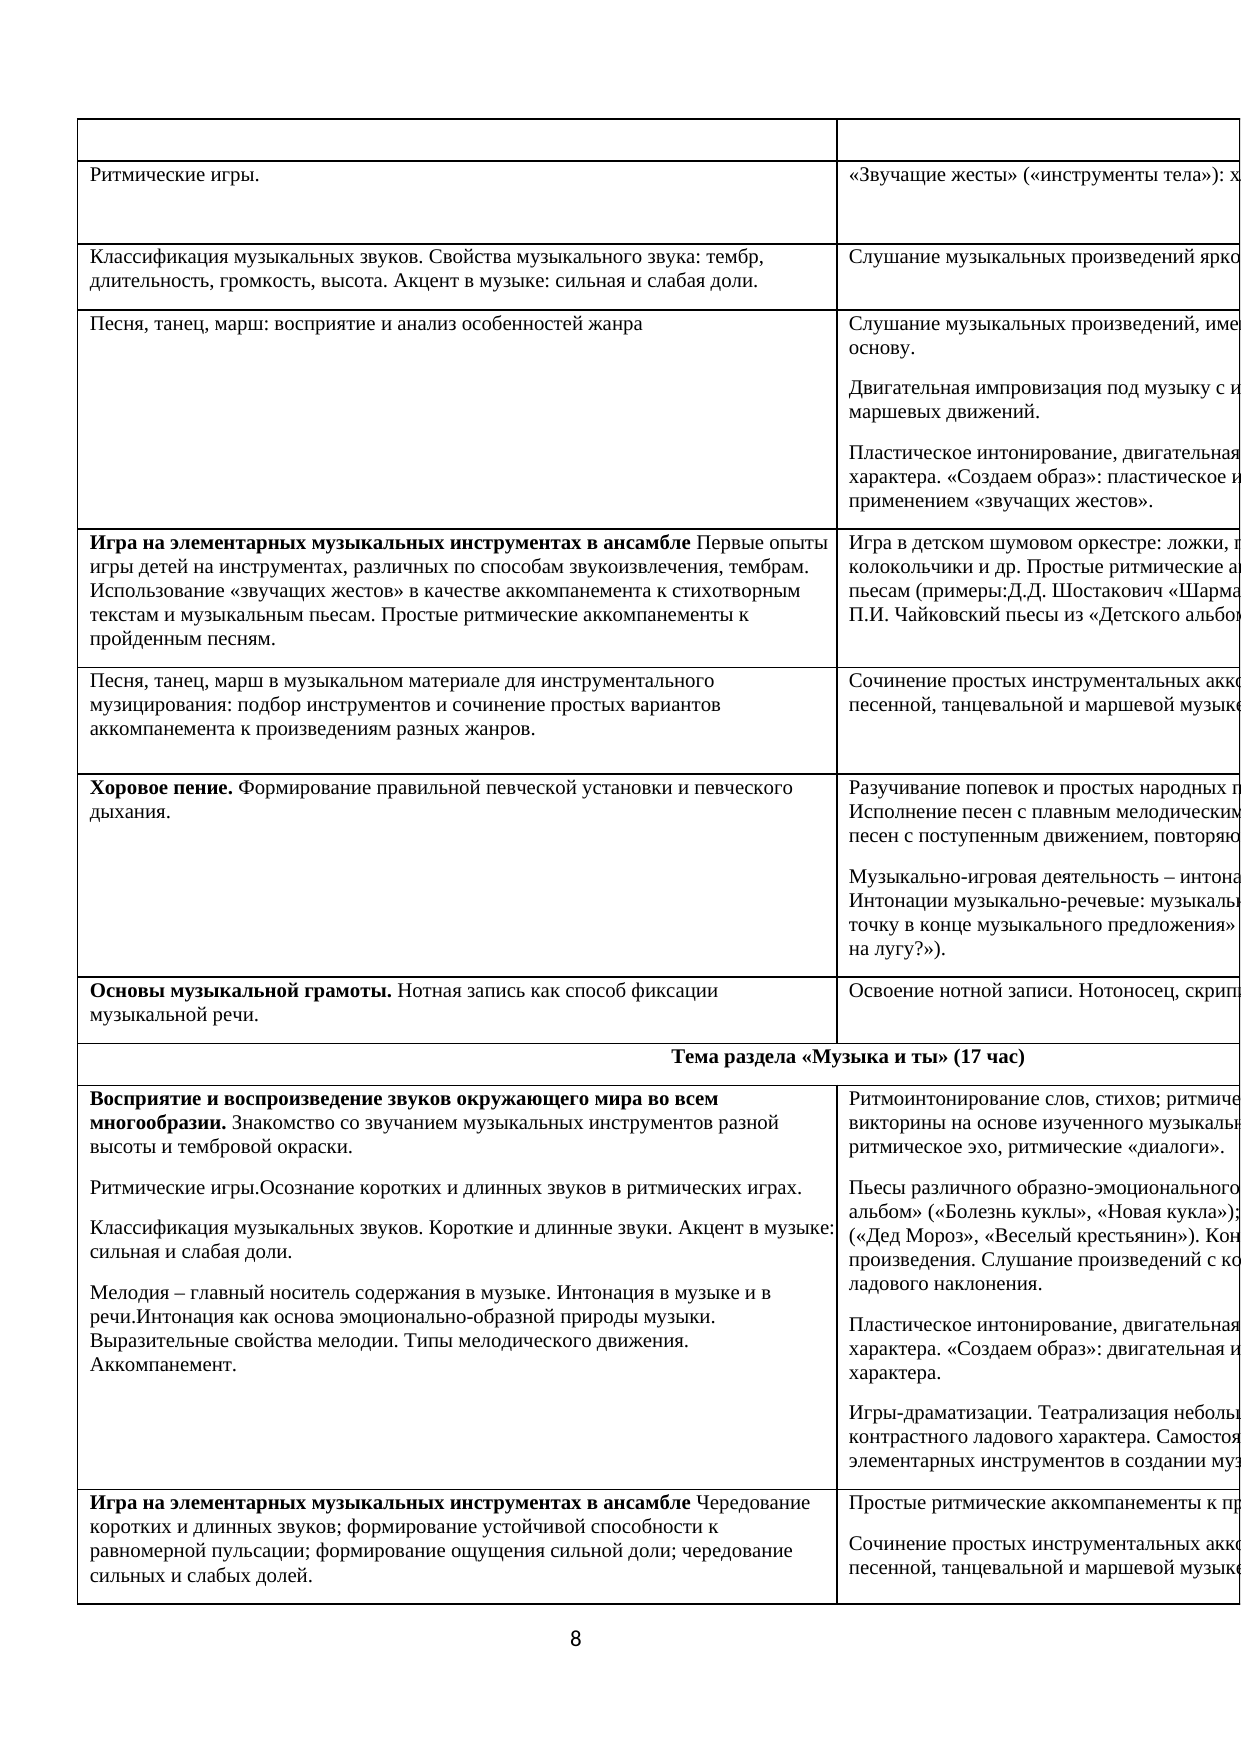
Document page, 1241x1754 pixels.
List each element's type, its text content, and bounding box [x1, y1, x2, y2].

table_cell Слушание музыкальных произведений, имеющих ярко выраженную жанровую основу. Двигательная импровизация под музыку с использованием простых танцевальных и маршевых движений. Пластическое интонирование, двигательная импровизация под музыку разного характера. «Создаем образ»: пластическое интонирование музыкального образа с применением «звучащих жестов». [838, 311, 1239, 528]
table_cell Слушание музыкальных произведений яркого интонационно-образного содержания. [838, 245, 1239, 309]
table_cell Сочинение простых инструментальных аккомпанементов как сопровождения к песенной, танцевальной и маршевой музыке. [838, 668, 1239, 773]
table_cell Освоение нотной записи. Нотоносец, скрипичный ключ, нота [838, 978, 1239, 1042]
table_cell Песня, танец, марш: восприятие и анализ особенностей жанра [78, 311, 836, 528]
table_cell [78, 1490, 836, 1603]
table_cell Классификация музыкальных звуков. Свойства музыкального звука: тембр, длительность, громкость, высота. Акцент в музыке: сильная и слабая доли. [78, 245, 836, 309]
table_cell Ритмические игры. [78, 162, 836, 243]
table_cell «Звучащие жесты» («инструменты тела»): хлопки, шлепки, щелчки, притопы и др. [838, 162, 1239, 243]
table_cell Разучивание попевок и простых народных песен и обработок народных песен. Исполнение песен с плавным мелодическим движением. Разучивание и исполнение песен с поступенным движением, повторяющимися интонациями. Музыкально-игровая деятельность – интонация-вопрос, интонация-ответ. Интонации музыкально-речевые: музыкальные игры «вопрос-ответ», «поставь точку в конце музыкального предложения» (пример, А.Н. Пахмутова «Кто пасется на лугу?»). [838, 775, 1239, 976]
table_cell Основы музыкальной грамоты. Нотная запись как способ фиксации музыкальной речи. [78, 978, 836, 1042]
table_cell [838, 120, 1239, 160]
table_cell Восприятие и воспроизведение звуков окружающего мира во всем многообразии. Знакомство со звучанием музыкальных инструментов разной высоты и тембровой окраски. Ритмические игры.Осознание коротких и длинных звуков в ритмических играх. Классификация музыкальных звуков. Короткие и длинные звуки. Акцент в музыке: сильная и слабая доли. Мелодия – главный носитель содержания в музыке. Интонация в музыке и в речи.Интонация как основа эмоционально-образной природы музыки. Выразительные свойства мелодии. Типы мелодического движения. Аккомпанемент. [78, 1086, 836, 1489]
table_cell Ритмоинтонирование слов, стихов; ритмические «паззлы».Командные состязания: викторины на основе изученного музыкального материала; ритмические эстафеты; ритмическое эхо, ритмические «диалоги». Пьесы различного образно-эмоционального содержания. П.И. Чайковский «Детский альбом» («Болезнь куклы», «Новая кукла»); Р. Шуман «Альбом для юношества» («Дед Мороз», «Веселый крестьянин»). Контрастные образы внутри одного произведения. Слушание произведений с контрастными образами, пьес различного ладового наклонения. Пластическое интонирование, двигательная импровизация под музыку разного характера. «Создаем образ»: двигательная импровизация под музыку контрастного характера. Игры-драматизации. Театрализация небольших инструментальных пьес контрастного ладового характера. Самостоятельный подбор и применение элементарных инструментов в создании музыкального образа. [838, 1086, 1239, 1489]
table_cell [838, 1490, 1239, 1603]
table_cell Тема раздела «Музыка и ты» (17 час) [78, 1044, 1239, 1084]
table_cell Песня, танец, марш в музыкальном материале для инструментального музицирования: подбор инструментов и сочинение простых вариантов аккомпанемента к произведениям разных жанров. [78, 668, 836, 773]
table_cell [78, 120, 836, 160]
table_cell Хоровое пение. Формирование правильной певческой установки и певческого дыхания. [78, 775, 836, 976]
table_cell Игра на элементарных музыкальных инструментах в ансамбле Первые опыты игры детей на инструментах, различных по способам звукоизвлечения, тембрам. Использование «звучащих жестов» в качестве аккомпанемента к стихотворным текстам и музыкальным пьесам. Простые ритмические аккомпанементы к пройденным песням. [78, 530, 836, 667]
table_cell Игра в детском шумовом оркестре: ложки, погремушки, трещотки, треугольники, колокольчики и др. Простые ритмические аккомпанементы к инструментальным пьесам (примеры:Д.Д. Шостакович «Шарманка», «Марш»; М.И. Глинка «Полька», П.И. Чайковский пьесы из «Детского альбома» и др.). [838, 530, 1239, 667]
